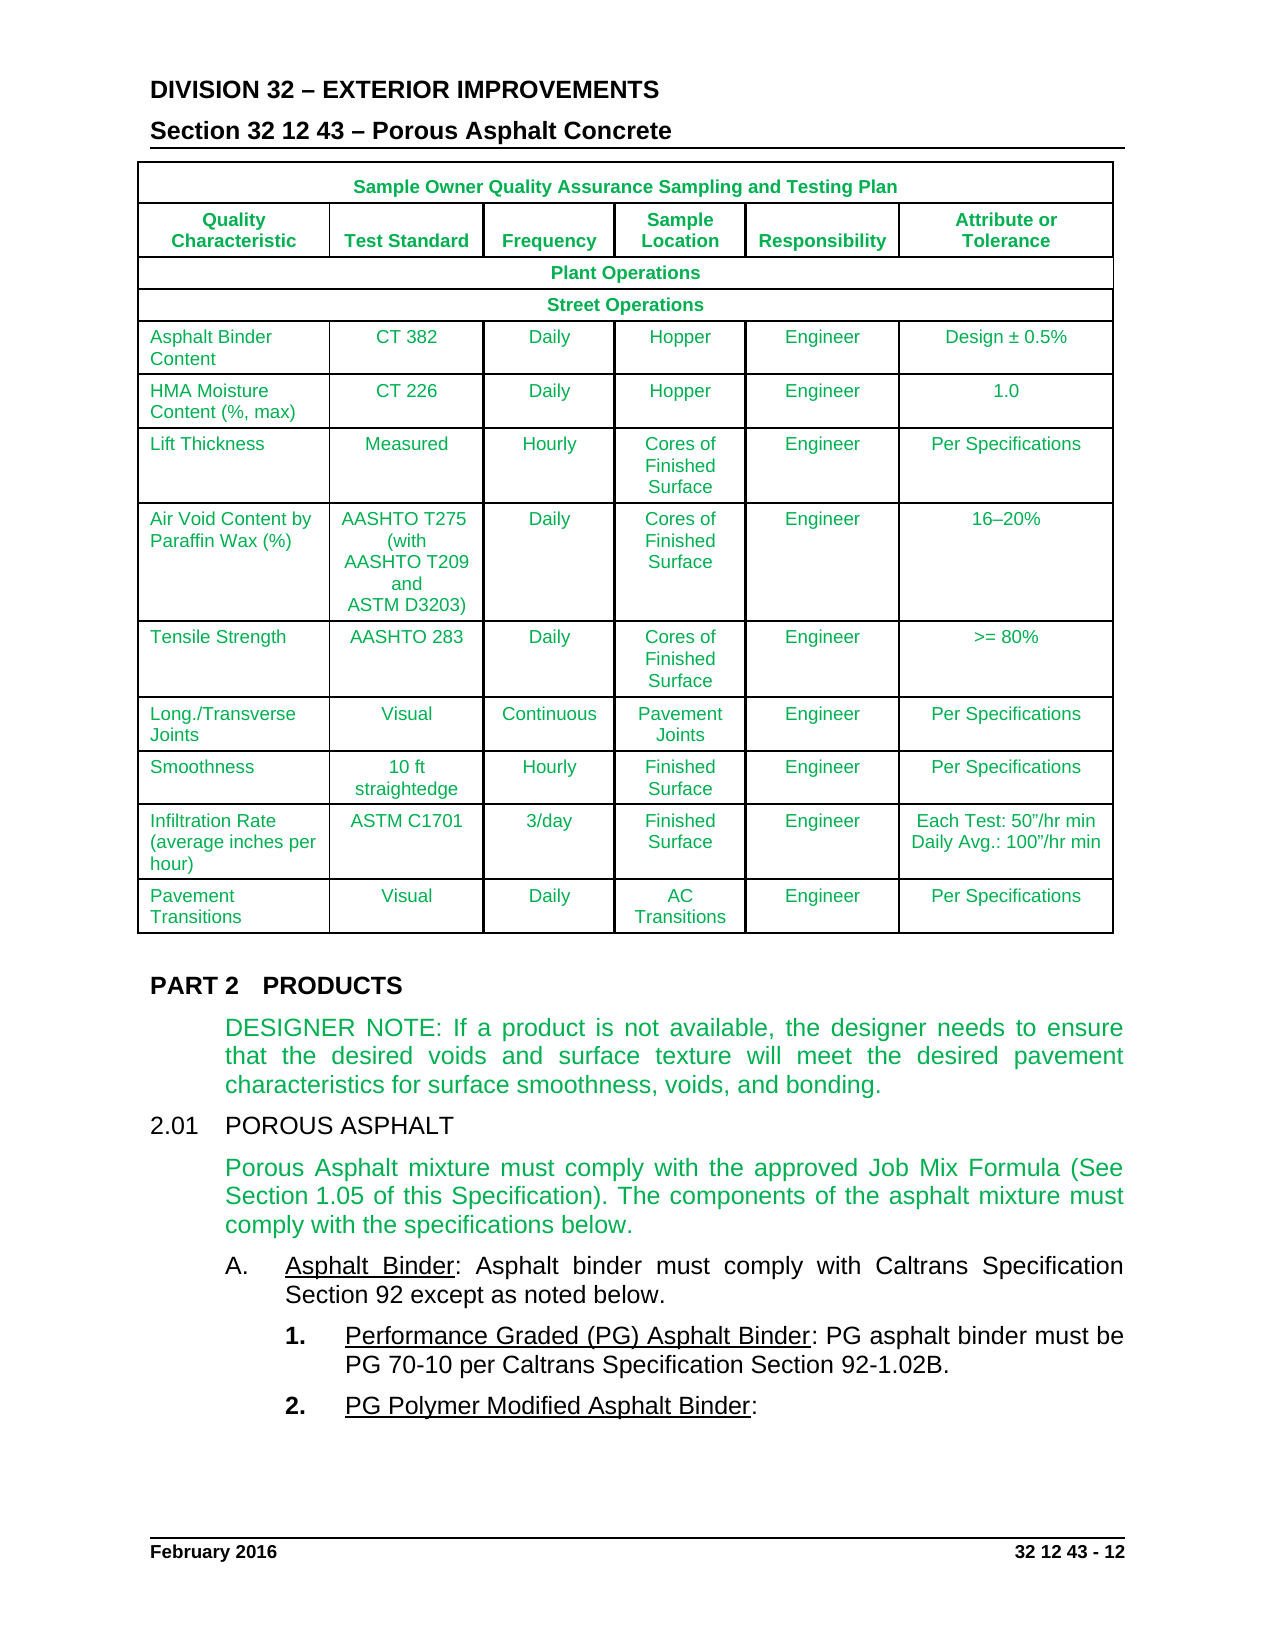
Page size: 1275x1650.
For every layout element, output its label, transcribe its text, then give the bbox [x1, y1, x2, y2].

table_cell Sample Location [616, 204, 744, 256]
table_cell Engineer [747, 375, 898, 427]
table_cell AASHTO T275 (with AASHTO T209 and ASTM D3203) [330, 504, 482, 620]
table_cell Lift Thickness [139, 429, 329, 502]
list Performance Graded (PG) Asphalt Binder: PG asphalt binder must be PG 70-10 per Caltrans Specification Section 92-1.02B. [285, 1321, 1125, 1379]
table_cell 16–20% [900, 504, 1112, 620]
table_cell Responsibility [747, 204, 898, 256]
table_cell Visual [330, 698, 482, 749]
table_cell Engineer [747, 805, 898, 878]
text Porous Asphalt mixture must comply with the approved Job Mix Formula (See Section 1.05 of this Specification). The components of the asphalt mixture must comply with the specifications below. [225, 1153, 1125, 1239]
text DESIGNER NOTE: If a product is not available, the designer needs to ensure that the desired voids and surface texture will meet the desired pavement characteristics for surface smoothness, voids, and bonding. [225, 1013, 1125, 1099]
table_cell 1.0 [900, 375, 1112, 427]
table_cell Daily [485, 322, 613, 373]
table_header Sample Owner Quality Assurance Sampling and Testing Plan [139, 163, 1112, 202]
table_cell Engineer [747, 698, 898, 749]
table_cell Per Specifications [900, 429, 1112, 502]
table_cell Cores of Finished Surface [616, 504, 744, 620]
table_cell Finished Surface [616, 752, 744, 803]
table_cell CT 382 [330, 322, 482, 373]
table_cell Per Specifications [900, 752, 1112, 803]
list PRODUCTS [150, 971, 1125, 1000]
table_cell Asphalt Binder Content [139, 322, 329, 373]
table_cell Engineer [747, 504, 898, 620]
table_cell 10 ft straightedge [330, 752, 482, 803]
table_cell Finished Surface [616, 805, 744, 878]
table_cell Each Test: 50”/hr min Daily Avg.: 100”/hr min [900, 805, 1112, 878]
table_cell Hopper [616, 322, 744, 373]
table_cell AASHTO 283 [330, 622, 482, 696]
table_cell Pavement Joints [616, 698, 744, 749]
list PG Polymer Modified Asphalt Binder: [285, 1391, 1125, 1420]
table_cell >= 80% [900, 622, 1112, 696]
table_cell Measured [330, 429, 482, 502]
table_cell Smoothness [139, 752, 329, 803]
table_cell Design ± 0.5% [900, 322, 1112, 373]
table_cell Hourly [485, 429, 613, 502]
list Asphalt Binder: Asphalt binder must comply with Caltrans Specification Section 92 except as noted below. [225, 1251, 1125, 1309]
table_cell Street Operations [139, 290, 1112, 319]
table_cell Per Specifications [900, 880, 1112, 932]
table_cell Cores of Finished Surface [616, 429, 744, 502]
table_cell Infiltration Rate (average inches per hour) [139, 805, 329, 878]
table_cell Daily [485, 375, 613, 427]
table_cell Per Specifications [900, 698, 1112, 749]
table_cell Engineer [747, 622, 898, 696]
table_cell Long./Transverse Joints [139, 698, 329, 749]
table_cell Engineer [747, 322, 898, 373]
table_cell Frequency [485, 204, 613, 256]
table_cell Cores of Finished Surface [616, 622, 744, 696]
table_cell Continuous [485, 698, 613, 749]
table_cell HMA Moisture Content (%, max) [139, 375, 329, 427]
table_cell CT 226 [330, 375, 482, 427]
table_cell Quality Characteristic [139, 204, 329, 256]
table_cell Visual [330, 880, 482, 932]
table_cell Tensile Strength [139, 622, 329, 696]
table_cell Engineer [747, 429, 898, 502]
table_cell ASTM C1701 [330, 805, 482, 878]
table_cell Engineer [747, 752, 898, 803]
table_cell Daily [485, 504, 613, 620]
table_cell Hopper [616, 375, 744, 427]
table_cell 3/day [485, 805, 613, 878]
table_cell Daily [485, 622, 613, 696]
table_cell Pavement Transitions [139, 880, 329, 932]
table_cell Air Void Content by Paraffin Wax (%) [139, 504, 329, 620]
table_cell Attribute or Tolerance [900, 204, 1112, 256]
table_cell Test Standard [330, 204, 482, 256]
table_cell Daily [485, 880, 613, 932]
table_cell Hourly [485, 752, 613, 803]
table_cell AC Transitions [616, 880, 744, 932]
table_cell Plant Operations [139, 258, 1113, 288]
table_cell Engineer [747, 880, 898, 932]
list POROUS ASPHALT [150, 1111, 1125, 1140]
